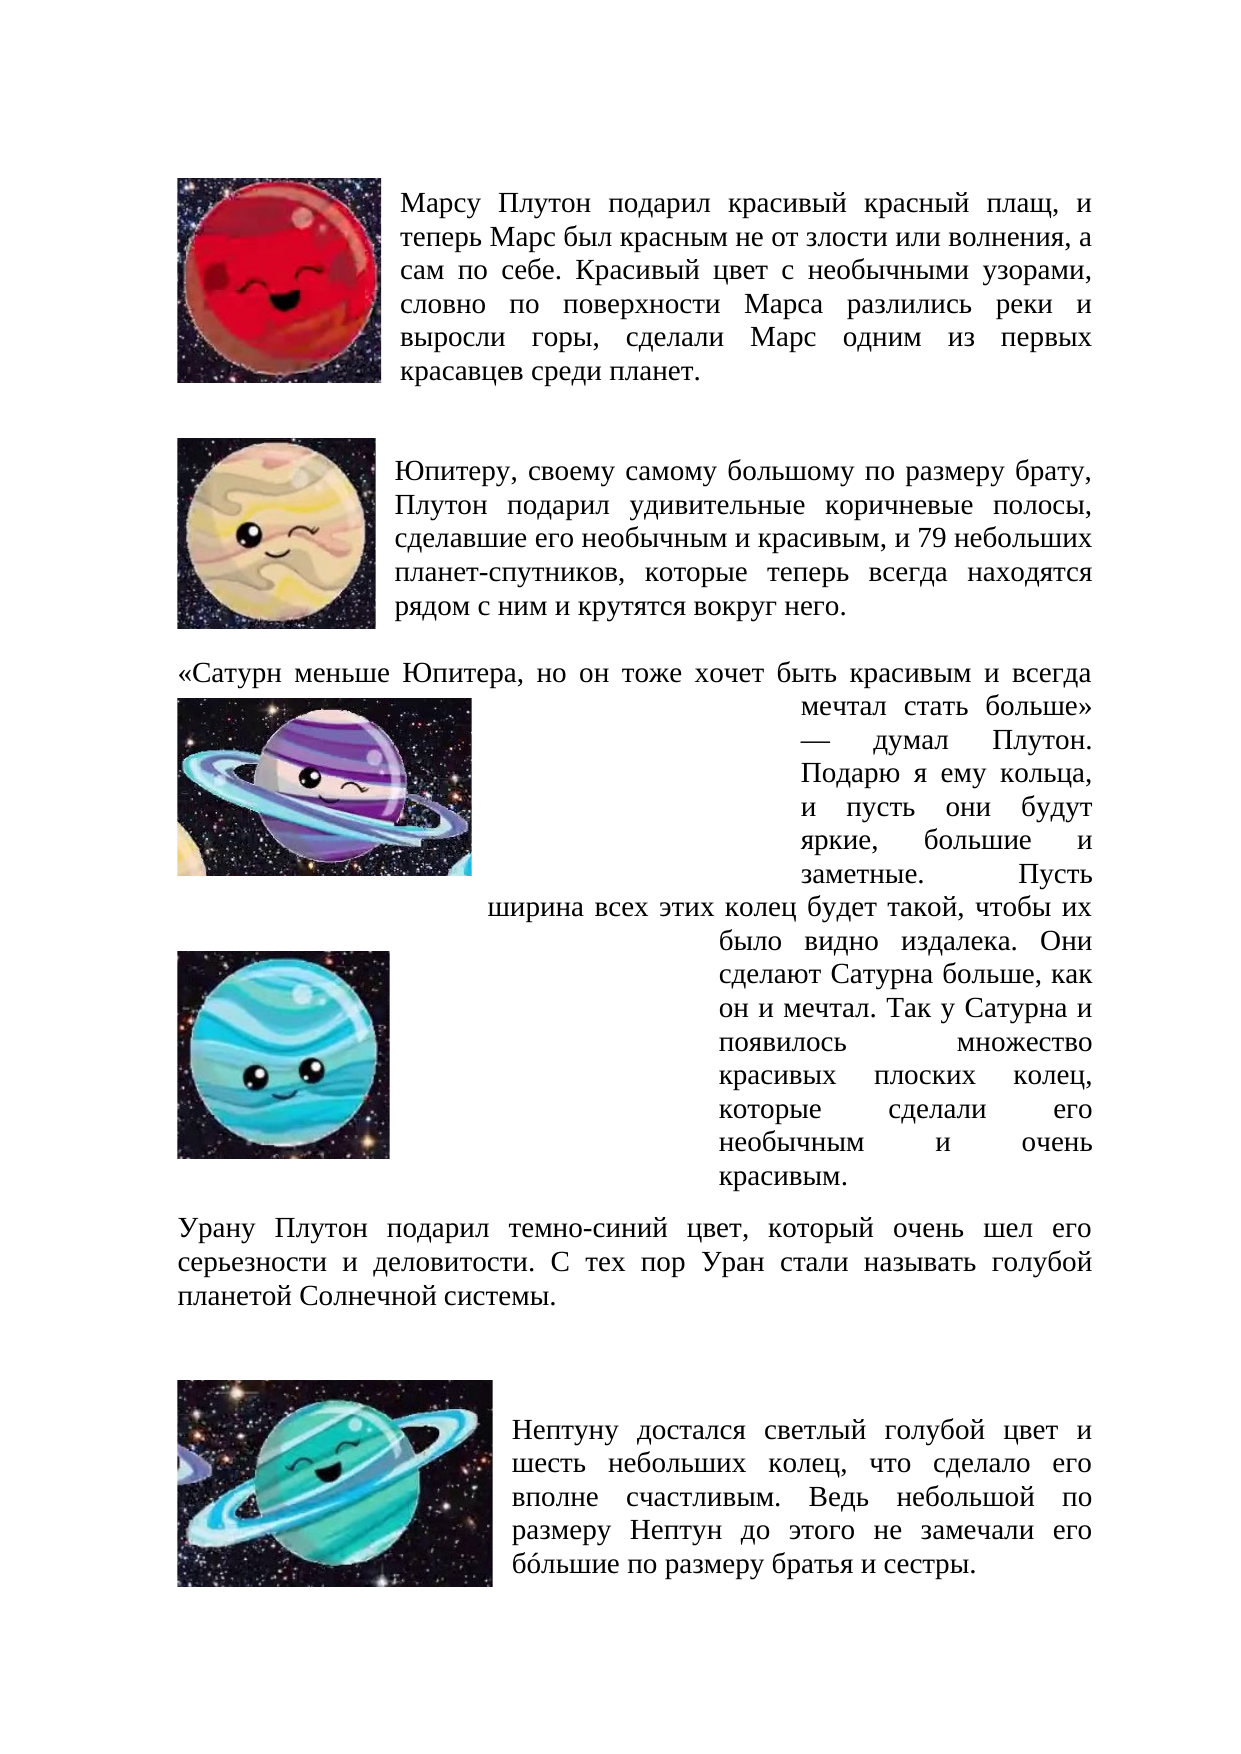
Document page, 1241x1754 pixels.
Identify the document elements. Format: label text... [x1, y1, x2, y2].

picture [177, 1380, 493, 1587]
picture [177, 698, 472, 876]
text Урану Плутон подарил темно-синий цвет, который очень шел его серьезности и деловитости. С тех пор Уран стали называть голубой планетой Солнечной системы. [177, 1211, 1093, 1311]
picture [177, 178, 382, 383]
picture [177, 438, 376, 629]
picture [177, 951, 390, 1159]
text Нептуну достался светлый голубой цвет и шесть небольших колец, что сделало его вполне счастливым. Ведь небольшой по размеру Нептун до этого не замечали его бóльшие по размеру братья и сестры. [493, 1412, 1093, 1579]
text Марсу Плутон подарил красивый красный плащ, и теперь Марс был красным не от злости или волнения, а сам по себе. Красивый цвет с необычными узорами, словно по поверхности Марса разлились реки и выросли горы, сделали Марс одним из первых красавцев среди планет. [177, 185, 1093, 386]
text «Сатурн меньше Юпитера, но он тоже хочет быть красивым и всегда мечтал стать больше» — думал Плутон. Подарю я ему кольца, и пусть они будут яркие, большие и заметные. Пусть ширина всех этих колец будет такой, чтобы их было видно издалека. Они сделают Сатурна больше, как он и мечтал. Так у Сатурна и появилось множество красивых плоских колец, которые сделали его необычным и очень красивым. [177, 655, 1093, 1191]
text Юпитеру, своему самому большому по размеру брату, Плутон подарил удивительные коричневые полосы, сделавшие его необычным и красивым, и 79 небольших планет-спутников, которые теперь всегда находятся рядом с ним и крутятся вокруг него. [376, 453, 1093, 621]
